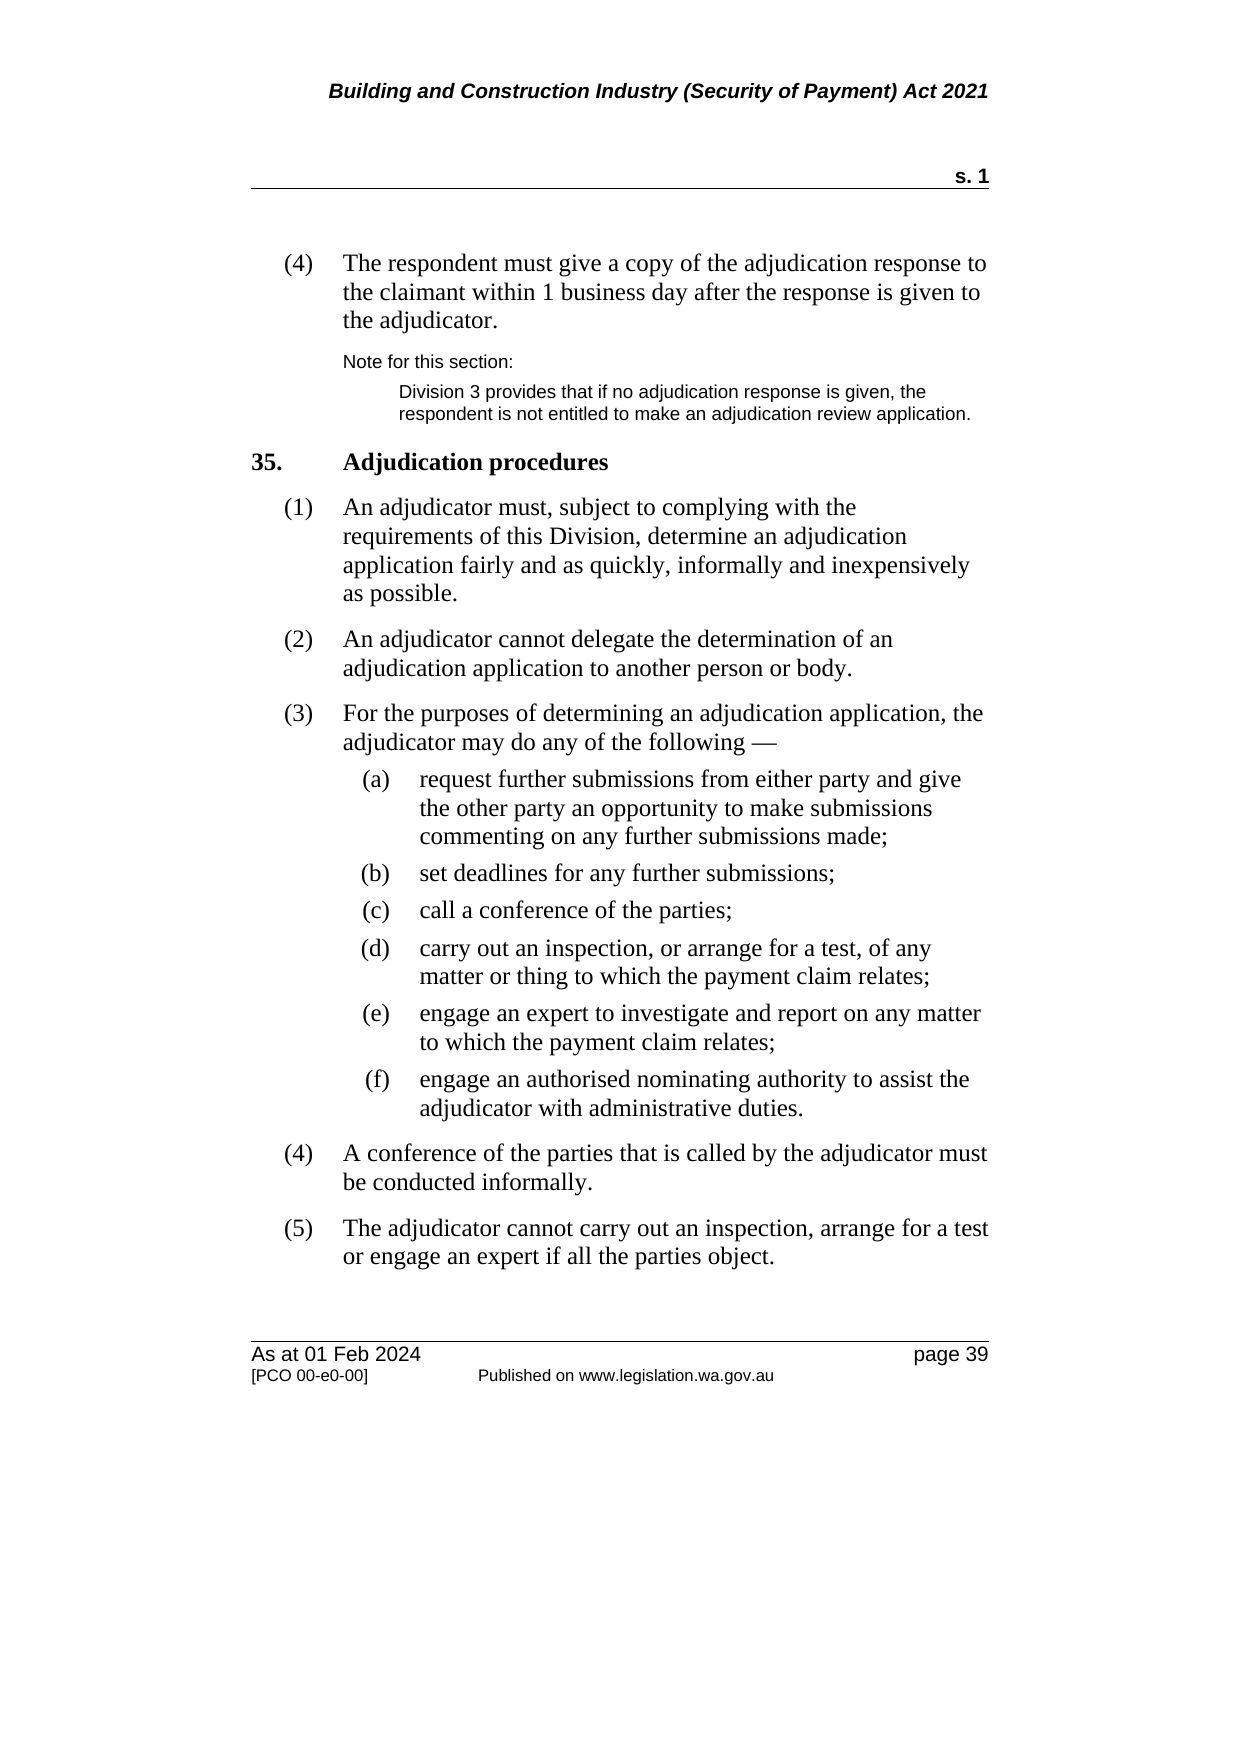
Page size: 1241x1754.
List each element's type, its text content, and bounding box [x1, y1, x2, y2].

text (1) An adjudicator must, subject to complying with the requirements of this Division, determine an adjudication application fairly and as quickly, informally and inexpensively as possible. [251, 492, 989, 607]
text (2) An adjudicator cannot delegate the determination of an adjudication application to another person or body. [251, 624, 989, 681]
text (e) engage an expert to investigate and report on any matter to which the payment claim relates; [251, 998, 989, 1056]
text (3) For the purposes of determining an adjudication application, the adjudicator may do any of the following — [251, 698, 989, 756]
text (d) carry out an inspection, or arrange for a test, of any matter or thing to which the payment claim relates; [251, 933, 989, 990]
text Division 3 provides that if no adjudication response is given, the respondent is not entitled to make an adjudication review application. [251, 381, 989, 424]
text (4) A conference of the parties that is called by the adjudicator must be conducted informally. [251, 1138, 989, 1196]
subtitle Note for this section: [251, 351, 989, 372]
text (4) The respondent must give a copy of the adjudication response to the claimant within 1 business day after the response is given to the adjudicator. [251, 248, 989, 334]
text (c) call a conference of the parties; [251, 896, 989, 924]
text (b) set deadlines for any further submissions; [251, 858, 989, 887]
text (a) request further submissions from either party and give the other party an opportunity to make submissions commenting on any further submissions made; [251, 764, 989, 850]
subtitle 35. Adjudication procedures [251, 447, 989, 476]
text (f) engage an authorised nominating authority to assist the adjudicator with administrative duties. [251, 1064, 989, 1122]
text (5) The adjudicator cannot carry out an inspection, arrange for a test or engage an expert if all the parties object. [251, 1213, 989, 1270]
